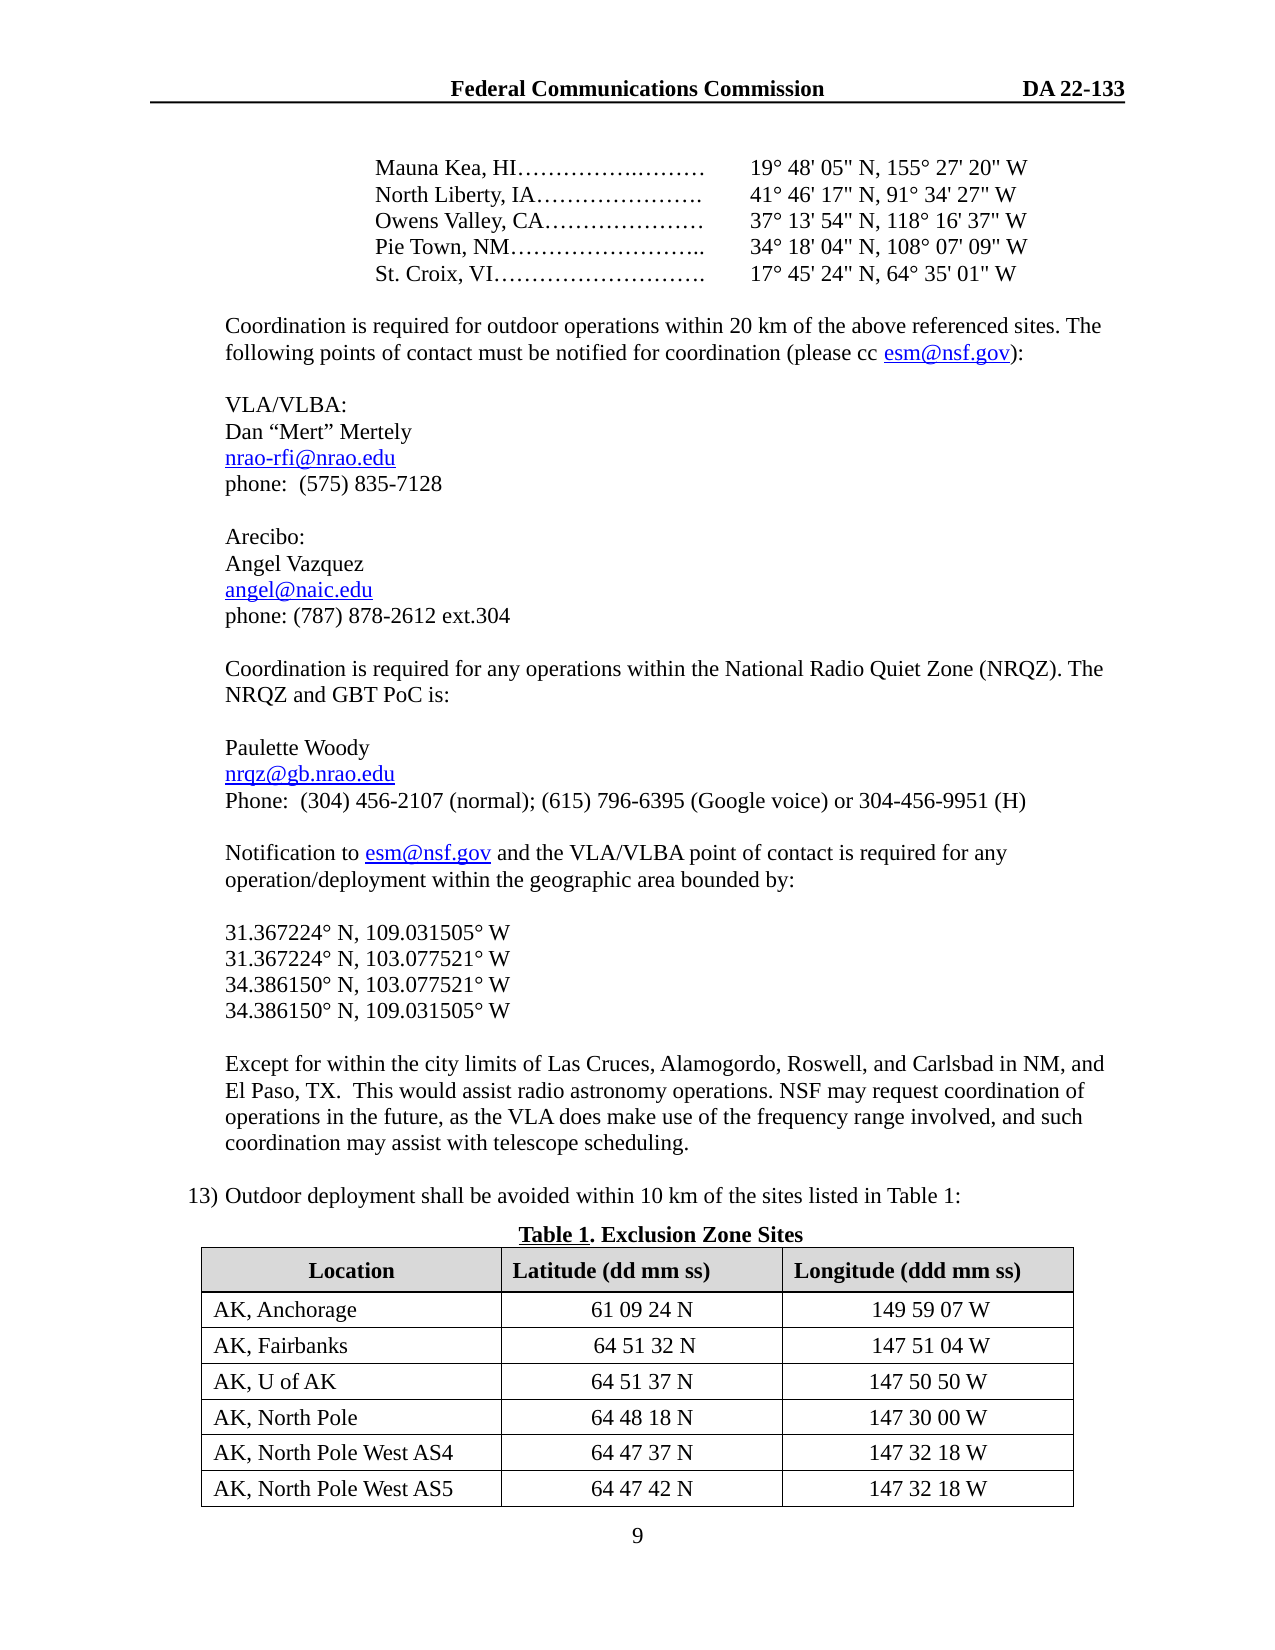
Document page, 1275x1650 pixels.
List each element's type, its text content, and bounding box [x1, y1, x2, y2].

table_cell 64 47 37 N [502, 1435, 782, 1470]
text Mauna Kea, HI…………….……… 19° 48' 05" N, 155° 27' 20" W [300, 154, 1125, 181]
text North Liberty, IA…………………. 41° 46' 17" N, 91° 34' 27" W [300, 181, 1125, 207]
text Table 1. Exclusion Zone Sites [196, 1221, 1125, 1247]
text Paulette Woody [150, 734, 1125, 760]
text St. Croix, VI………………………. 17° 45' 24" N, 64° 35' 01" W [300, 260, 1125, 286]
text Notification to esm@nsf.gov and the VLA/VLBA point of contact is required for any operation/deployment within the geographic area bounded by: [225, 839, 1125, 892]
table_cell 147 30 00 W [783, 1400, 1073, 1434]
table_cell 147 32 18 W [783, 1471, 1073, 1506]
text Except for within the city limits of Las Cruces, Alamogordo, Roswell, and Carlsbad in NM, and El Paso, TX. This would assist radio astronomy operations. NSF may request coordination of operations in the future, as the VLA does make use of the frequency range involved, and such coordination may assist with telescope scheduling. [225, 1050, 1125, 1156]
table_header Location [202, 1248, 501, 1291]
table_cell 64 51 37 N [502, 1364, 782, 1398]
text 31.367224° N, 109.031505° W [150, 918, 1125, 945]
text 31.367224° N, 103.077521° W [150, 945, 1125, 971]
text Coordination is required for any operations within the National Radio Quiet Zone (NRQZ). The NRQZ and GBT PoC is: [225, 655, 1125, 708]
text Angel Vazquez [150, 549, 1125, 576]
text VLA/VLBA: [150, 391, 1125, 418]
table_header Longitude (ddd mm ss) [783, 1248, 1073, 1291]
text Pie Town, NM…………………….. 34° 18' 04" N, 108° 07' 09" W [300, 233, 1125, 260]
table_cell AK, U of AK [202, 1364, 501, 1398]
table_cell 64 48 18 N [502, 1400, 782, 1434]
text angel@naic.edu [150, 576, 1125, 602]
text Coordination is required for outdoor operations within 20 km of the above referenced sites. The following points of contact must be notified for coordination (please cc esm@nsf.gov): [225, 312, 1125, 365]
table_cell 64 47 42 N [502, 1471, 782, 1506]
table_cell AK, North Pole [202, 1400, 501, 1434]
table_cell 64 51 32 N [502, 1328, 782, 1363]
table_cell 147 51 04 W [783, 1328, 1073, 1363]
text nrao-rfi@nrao.edu [150, 444, 1125, 471]
list Outdoor deployment shall be avoided within 10 km of the sites listed in Table 1: [187, 1182, 1125, 1208]
text phone: (575) 835-7128 [150, 471, 1125, 497]
table_header Latitude (dd mm ss) [502, 1248, 782, 1291]
text 34.386150° N, 109.031505° W [150, 998, 1125, 1024]
text Phone: (304) 456-2107 (normal); (615) 796-6395 (Google voice) or 304-456-9951 (H) [150, 787, 1125, 813]
table_cell 61 09 24 N [502, 1293, 782, 1327]
table_cell AK, Fairbanks [202, 1328, 501, 1363]
table_cell AK, North Pole West AS5 [202, 1471, 501, 1506]
text Dan “Mert” Mertely [150, 418, 1125, 444]
text 34.386150° N, 103.077521° W [150, 971, 1125, 998]
text Owens Valley, CA………………… 37° 13' 54" N, 118° 16' 37" W [300, 207, 1125, 233]
table_cell 147 32 18 W [783, 1435, 1073, 1470]
table_cell AK, North Pole West AS4 [202, 1435, 501, 1470]
text nrqz@gb.nrao.edu [150, 760, 1125, 787]
table_cell AK, Anchorage [202, 1293, 501, 1327]
table_cell 149 59 07 W [783, 1293, 1073, 1327]
table_cell 147 50 50 W [783, 1364, 1073, 1398]
text phone: (787) 878-2612 ext.304 [150, 602, 1125, 629]
text Arecibo: [150, 523, 1125, 549]
